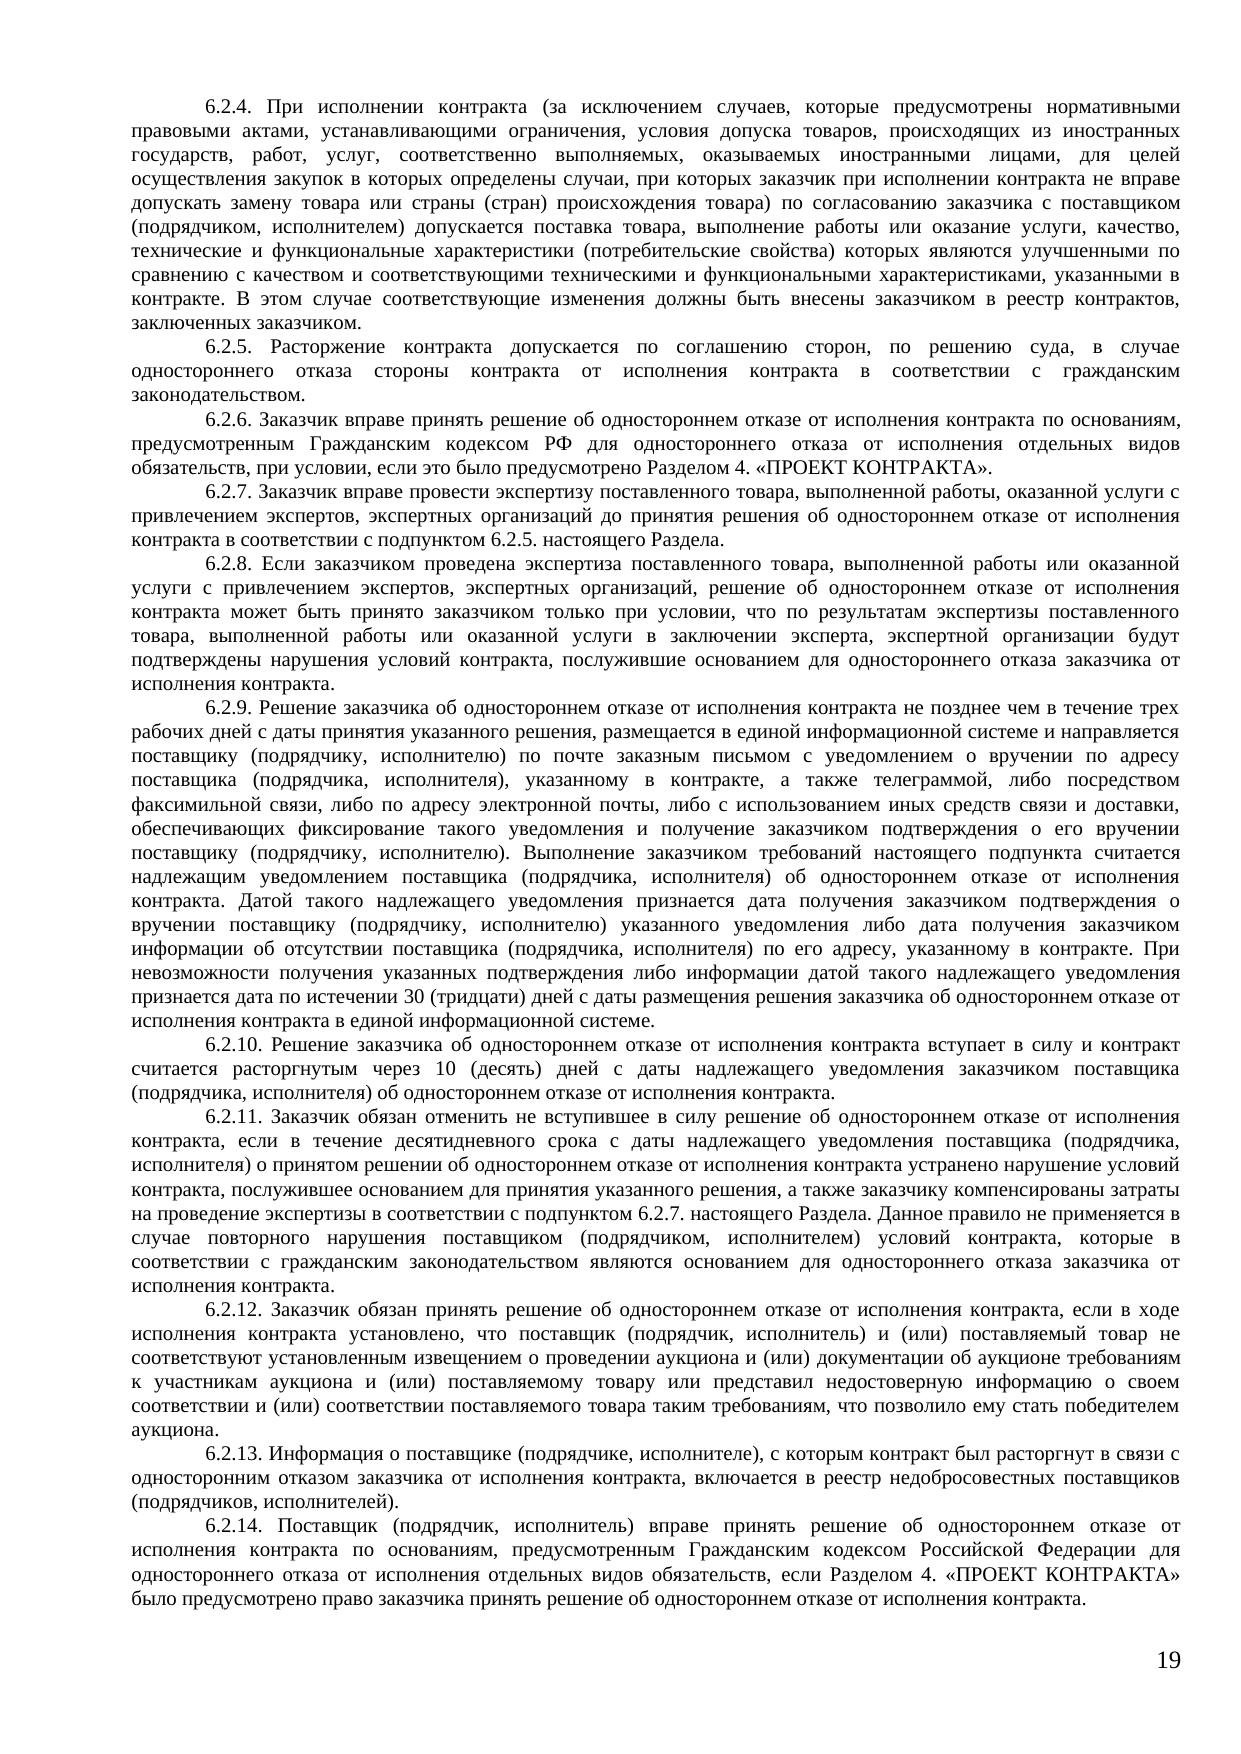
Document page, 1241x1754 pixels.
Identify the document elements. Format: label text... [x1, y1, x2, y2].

text 6.2.12. Заказчик обязан принять решение об одностороннем отказе от исполнения контракта, если в ходе исполнения контракта установлено, что поставщик (подрядчик, исполнитель) и (или) поставляемый товар не соответствуют установленным извещением о проведении аукциона и (или) документации об аукционе требованиям к участникам аукциона и (или) поставляемому товару или представил недостоверную информацию о своем соответствии и (или) соответствии поставляемого товара таким требованиям, что позволило ему стать победителем аукциона. [131, 1297, 1181, 1441]
text 6.2.10. Решение заказчика об одностороннем отказе от исполнения контракта вступает в силу и контракт считается расторгнутым через 10 (десять) дней с даты надлежащего уведомления заказчиком поставщика (подрядчика, исполнителя) об одностороннем отказе от исполнения контракта. [131, 1032, 1181, 1104]
text 6.2.13. Информация о поставщике (подрядчике, исполнителе), с которым контракт был расторгнут в связи с односторонним отказом заказчика от исполнения контракта, включается в реестр недобросовестных поставщиков (подрядчиков, исполнителей). [131, 1441, 1181, 1513]
text 6.2.4. При исполнении контракта (за исключением случаев, которые предусмотрены нормативными правовыми актами, устанавливающими ограничения, условия допуска товаров, происходящих из иностранных государств, работ, услуг, соответственно выполняемых, оказываемых иностранными лицами, для целей осуществления закупок в которых определены случаи, при которых заказчик при исполнении контракта не вправе допускать замену товара или страны (стран) происхождения товара) по согласованию заказчика с поставщиком (подрядчиком, исполнителем) допускается поставка товара, выполнение работы или оказание услуги, качество, технические и функциональные характеристики (потребительские свойства) которых являются улучшенными по сравнению с качеством и соответствующими техническими и функциональными характеристиками, указанными в контракте. В этом случае соответствующие изменения должны быть внесены заказчиком в реестр контрактов, заключенных заказчиком. [131, 94, 1181, 334]
text 6.2.5. Расторжение контракта допускается по соглашению сторон, по решению суда, в случае одностороннего отказа стороны контракта от исполнения контракта в соответствии с гражданским законодательством. [131, 334, 1181, 406]
text 6.2.6. Заказчик вправе принять решение об одностороннем отказе от исполнения контракта по основаниям, предусмотренным Гражданским кодексом РФ для одностороннего отказа от исполнения отдельных видов обязательств, при условии, если это было предусмотрено Разделом 4. «ПРОЕКТ КОНТРАКТА». [131, 406, 1181, 479]
text 6.2.14. Поставщик (подрядчик, исполнитель) вправе принять решение об одностороннем отказе от исполнения контракта по основаниям, предусмотренным Гражданским кодексом Российской Федерации для одностороннего отказа от исполнения отдельных видов обязательств, если Разделом 4. «ПРОЕКТ КОНТРАКТА» было предусмотрено право заказчика принять решение об одностороннем отказе от исполнения контракта. [131, 1513, 1181, 1609]
text 6.2.11. Заказчик обязан отменить не вступившее в силу решение об одностороннем отказе от исполнения контракта, если в течение десятидневного срока с даты надлежащего уведомления поставщика (подрядчика, исполнителя) о принятом решении об одностороннем отказе от исполнения контракта устранено нарушение условий контракта, послужившее основанием для принятия указанного решения, а также заказчику компенсированы затраты на проведение экспертизы в соответствии с подпунктом 6.2.7. настоящего Раздела. Данное правило не применяется в случае повторного нарушения поставщиком (подрядчиком, исполнителем) условий контракта, которые в соответствии с гражданским законодательством являются основанием для одностороннего отказа заказчика от исполнения контракта. [131, 1104, 1181, 1297]
text 6.2.7. Заказчик вправе провести экспертизу поставленного товара, выполненной работы, оказанной услуги с привлечением экспертов, экспертных организаций до принятия решения об одностороннем отказе от исполнения контракта в соответствии с подпунктом 6.2.5. настоящего Раздела. [131, 479, 1181, 551]
text 6.2.8. Если заказчиком проведена экспертиза поставленного товара, выполненной работы или оказанной услуги с привлечением экспертов, экспертных организаций, решение об одностороннем отказе от исполнения контракта может быть принято заказчиком только при условии, что по результатам экспертизы поставленного товара, выполненной работы или оказанной услуги в заключении эксперта, экспертной организации будут подтверждены нарушения условий контракта, послужившие основанием для одностороннего отказа заказчика от исполнения контракта. [131, 551, 1181, 695]
text 6.2.9. Решение заказчика об одностороннем отказе от исполнения контракта не позднее чем в течение трех рабочих дней с даты принятия указанного решения, размещается в единой информационной системе и направляется поставщику (подрядчику, исполнителю) по почте заказным письмом с уведомлением о вручении по адресу поставщика (подрядчика, исполнителя), указанному в контракте, а также телеграммой, либо посредством факсимильной связи, либо по адресу электронной почты, либо с использованием иных средств связи и доставки, обеспечивающих фиксирование такого уведомления и получение заказчиком подтверждения о его вручении поставщику (подрядчику, исполнителю). Выполнение заказчиком требований настоящего подпункта считается надлежащим уведомлением поставщика (подрядчика, исполнителя) об одностороннем отказе от исполнения контракта. Датой такого надлежащего уведомления признается дата получения заказчиком подтверждения о вручении поставщику (подрядчику, исполнителю) указанного уведомления либо дата получения заказчиком информации об отсутствии поставщика (подрядчика, исполнителя) по его адресу, указанному в контракте. При невозможности получения указанных подтверждения либо информации датой такого надлежащего уведомления признается дата по истечении 30 (тридцати) дней с даты размещения решения заказчика об одностороннем отказе от исполнения контракта в единой информационной системе. [131, 695, 1181, 1032]
